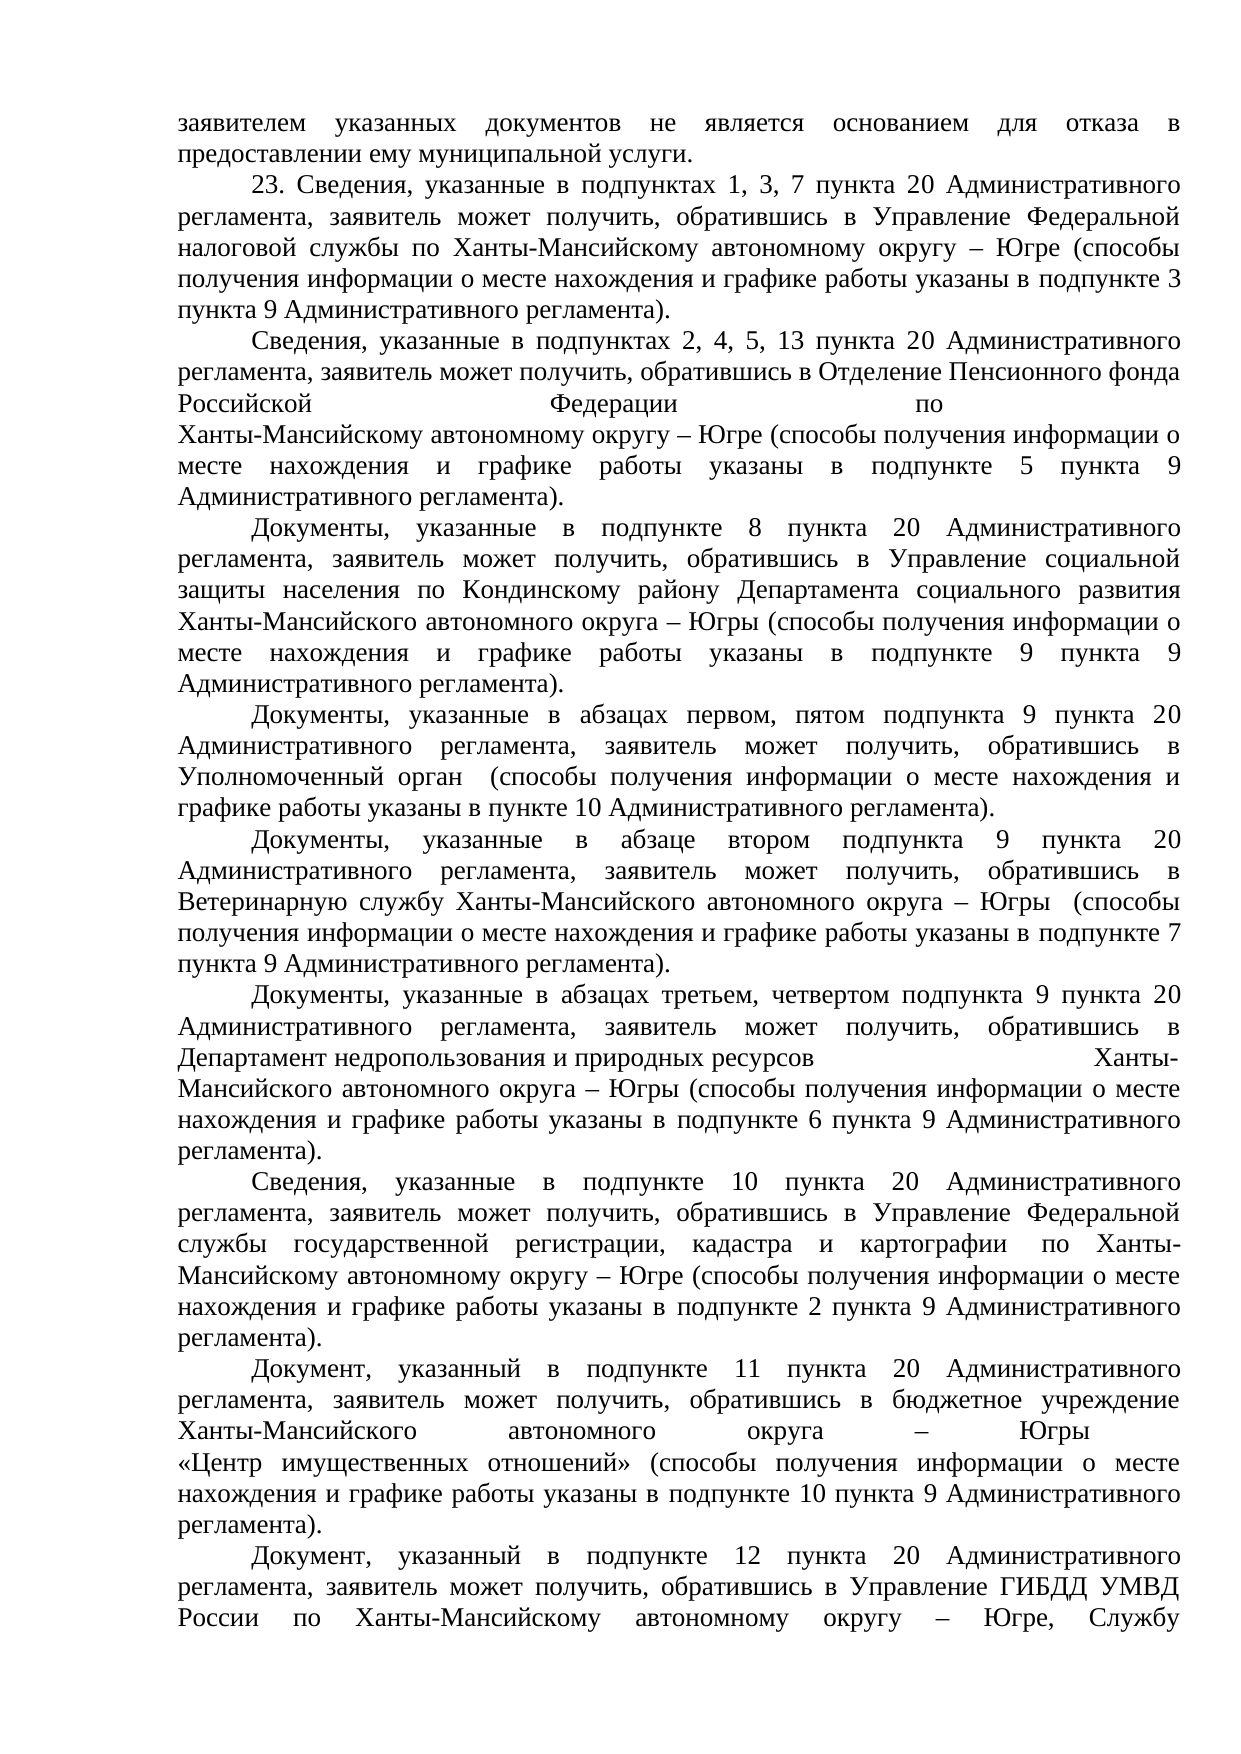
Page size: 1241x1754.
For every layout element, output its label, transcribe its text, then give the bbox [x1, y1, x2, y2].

text Документы, указанные в абзацах первом, пятом подпункта 9 пункта 20 Административного регламента, заявитель может получить, обратившись в Уполномоченный орган (способы получения информации о месте нахождения и графике работы указаны в пункте 10 Административного регламента). [177, 698, 1181, 823]
text Документы, указанные в абзацах третьем, четвертом подпункта 9 пункта 20 Административного регламента, заявитель может получить, обратившись в Департамент недропользования и природных ресурсов Ханты-Мансийского автономного округа – Югры (способы получения информации о месте нахождения и графике работы указаны в подпункте 6 пункта 9 Административного регламента). [177, 978, 1181, 1165]
text Документы, указанные в абзаце втором подпункта 9 пункта 20 Административного регламента, заявитель может получить, обратившись в Ветеринарную службу Ханты-Мансийского автономного округа – Югры (способы получения информации о месте нахождения и графике работы указаны в подпункте 7 пункта 9 Административного регламента). [177, 823, 1181, 978]
text Сведения, указанные в подпунктах 2, 4, 5, 13 пункта 20 Административного регламента, заявитель может получить, обратившись в Отделение Пенсионного фонда Российской Федерации по Ханты-Мансийскому автономному округу – Югре (способы получения информации о месте нахождения и графике работы указаны в подпункте 5 пункта 9 Административного регламента). [177, 324, 1181, 511]
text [177, 1539, 1181, 1632]
text 23. Сведения, указанные в подпунктах 1, 3, 7 пункта 20 Административного регламента, заявитель может получить, обратившись в Управление Федеральной налоговой службы по Ханты-Мансийскому автономному округу – Югре (способы получения информации о месте нахождения и графике работы указаны в подпункте 3 пункта 9 Административного регламента). [177, 169, 1181, 324]
text Документы, указанные в подпункте 8 пункта 20 Административного регламента, заявитель может получить, обратившись в Управление социальной защиты населения по Кондинскому району Департамента социального развития Ханты-Мансийского автономного округа – Югры (способы получения информации о месте нахождения и графике работы указаны в подпункте 9 пункта 9 Административного регламента). [177, 511, 1181, 698]
text Сведения, указанные в подпункте 10 пункта 20 Административного регламента, заявитель может получить, обратившись в Управление Федеральной службы государственной регистрации, кадастра и картографии по Ханты-Мансийскому автономному округу – Югре (способы получения информации о месте нахождения и графике работы указаны в подпункте 2 пункта 9 Административного регламента). [177, 1165, 1181, 1352]
text Документ, указанный в подпункте 11 пункта 20 Административного регламента, заявитель может получить, обратившись в бюджетное учреждение Ханты-Мансийского автономного округа – Югры «Центр имущественных отношений» (способы получения информации о месте нахождения и графике работы указаны в подпункте 10 пункта 9 Административного регламента). [177, 1352, 1181, 1539]
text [177, 106, 1181, 169]
